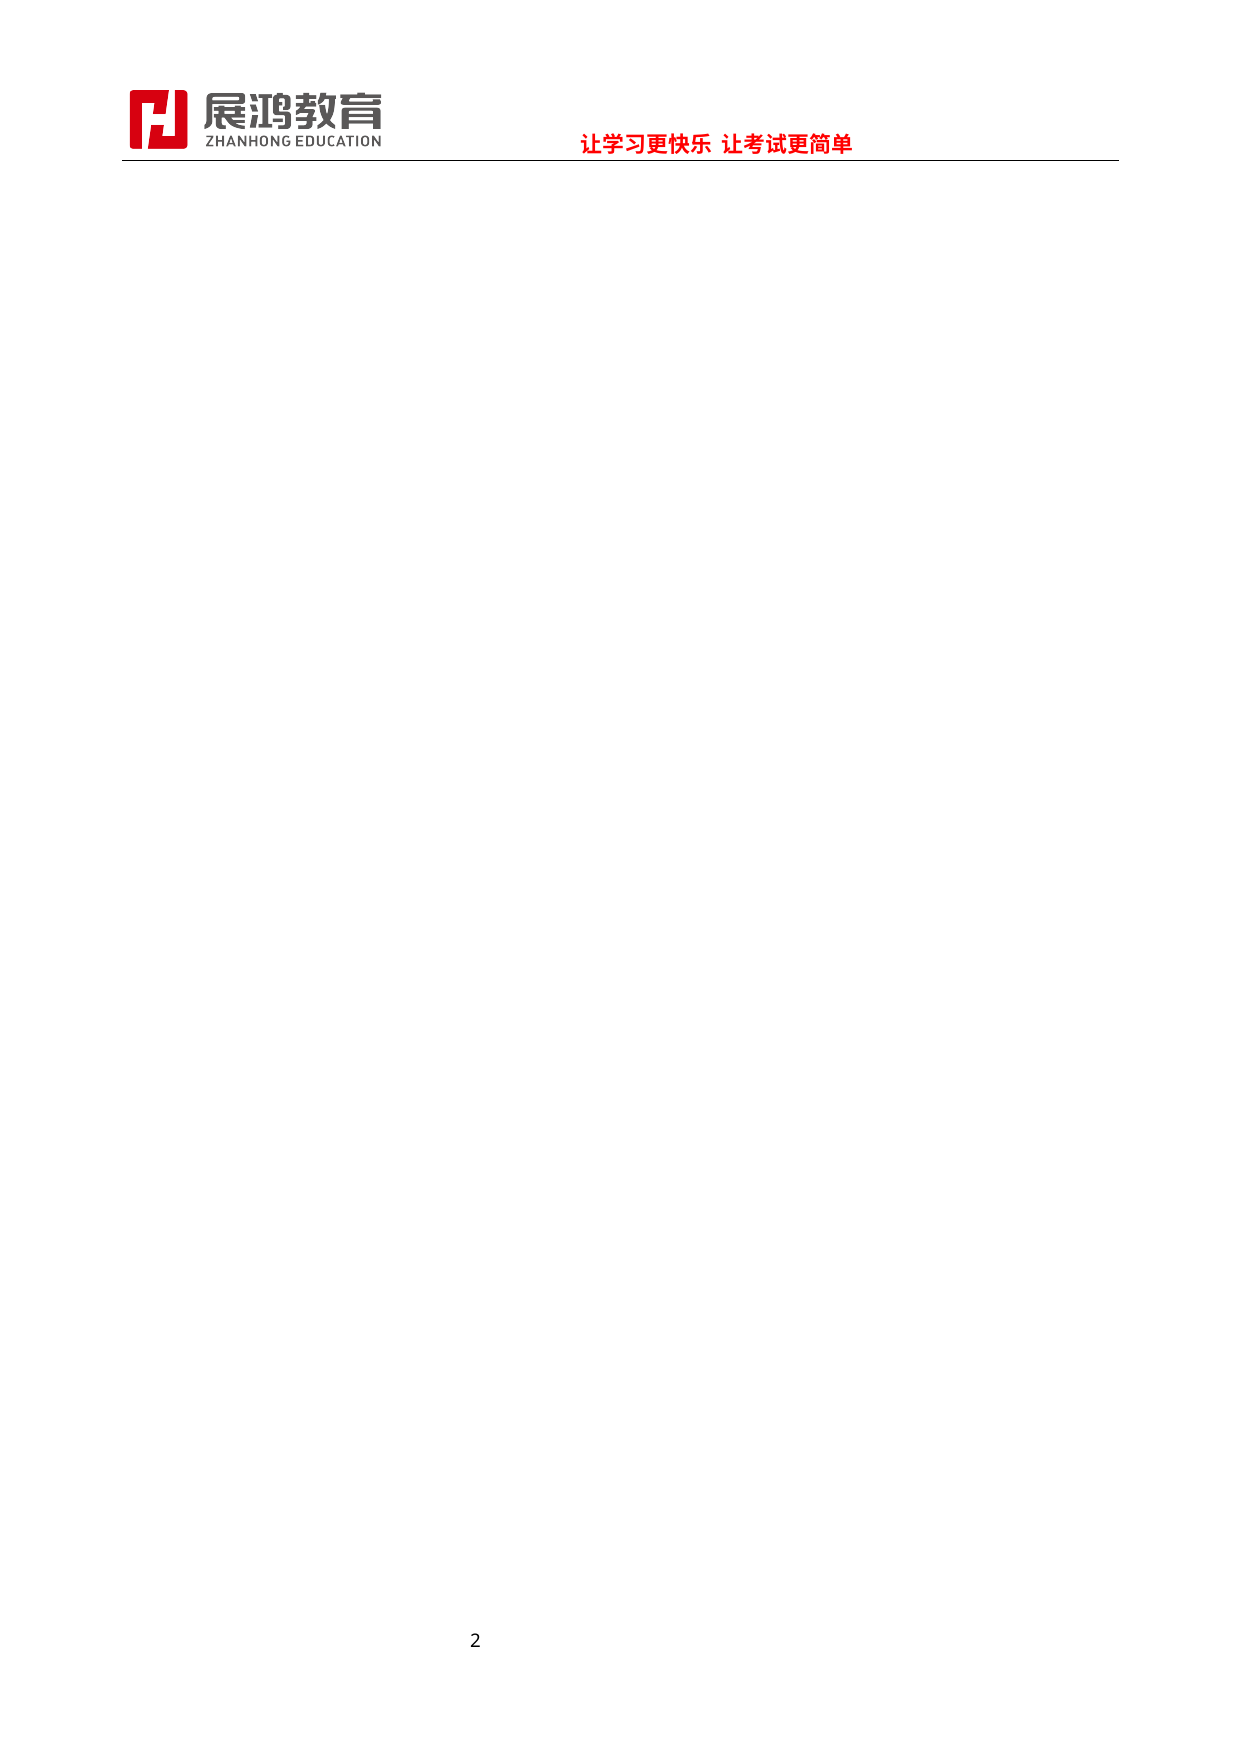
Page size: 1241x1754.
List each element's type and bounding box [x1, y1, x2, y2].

picture [129, 90, 382, 149]
